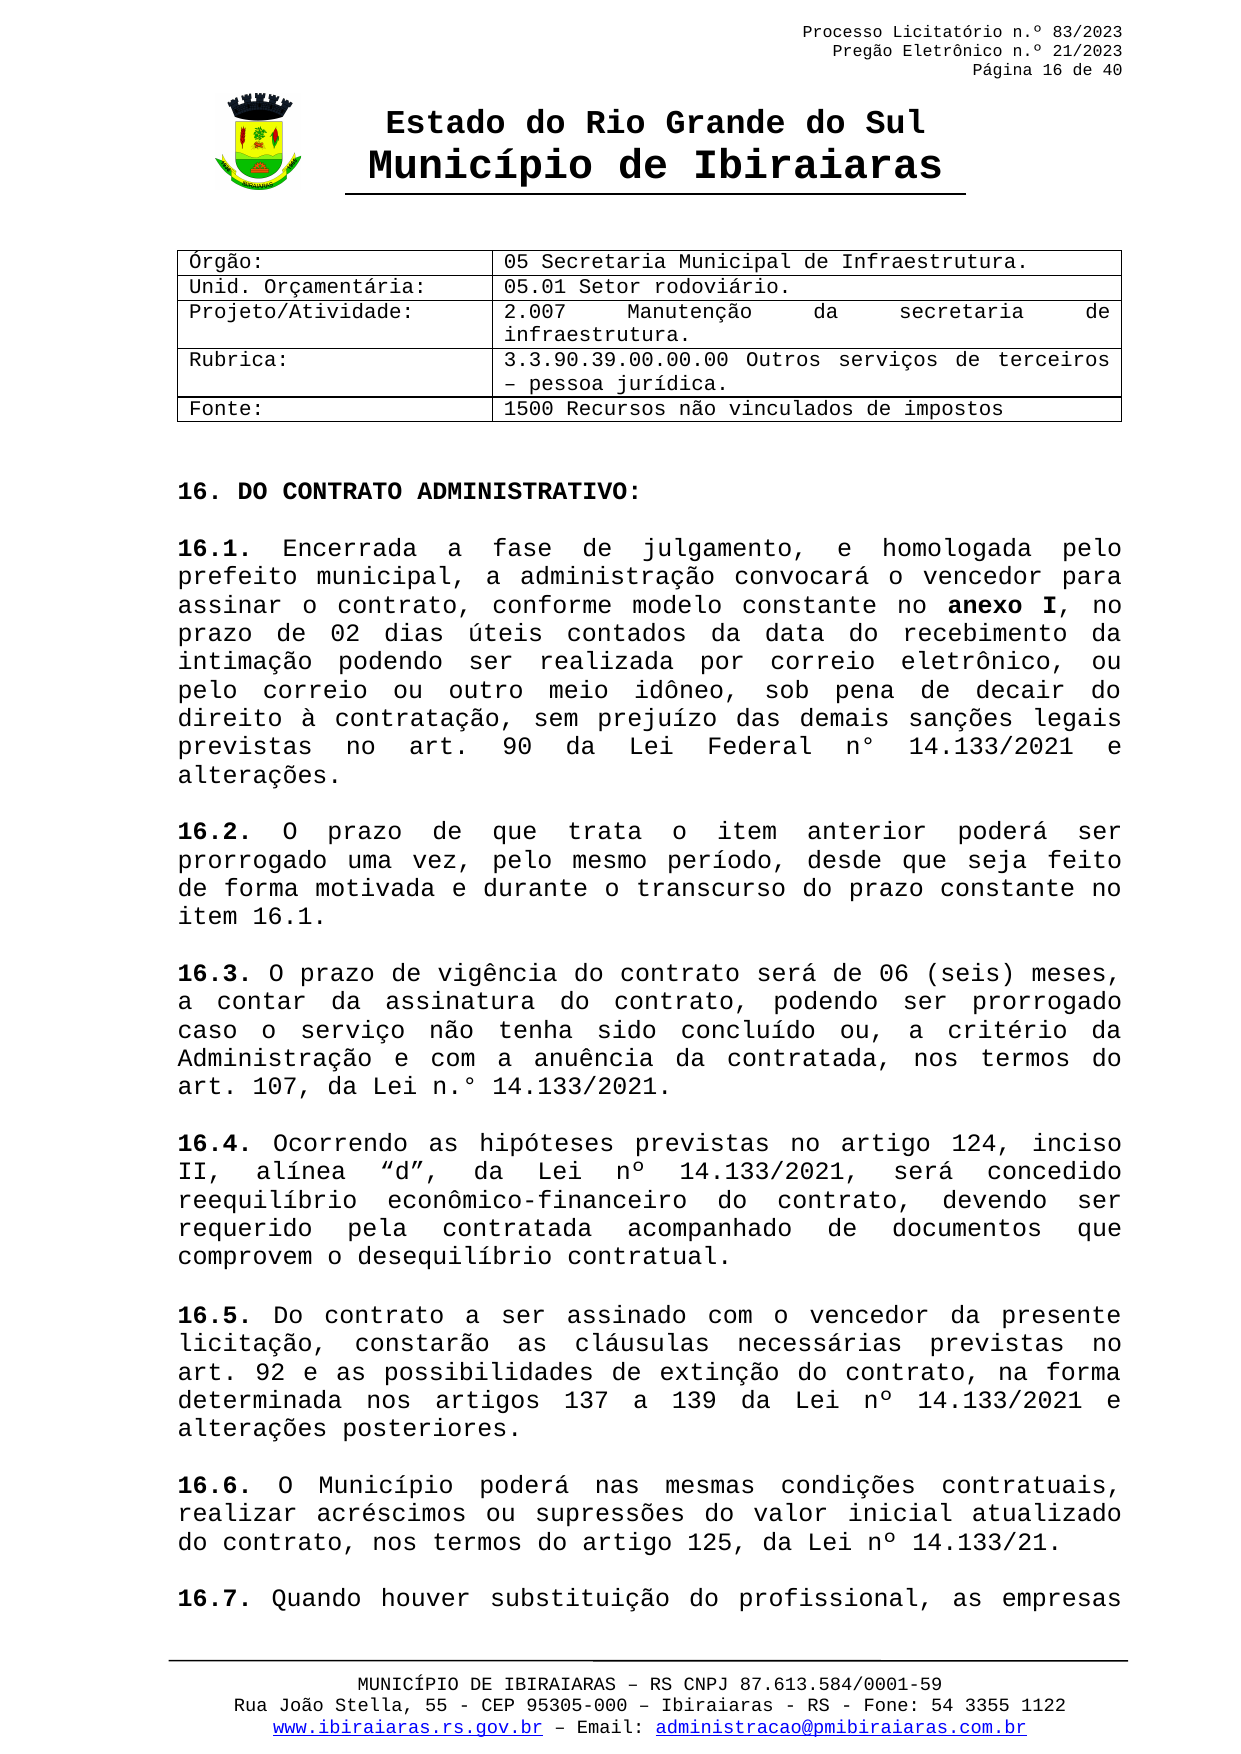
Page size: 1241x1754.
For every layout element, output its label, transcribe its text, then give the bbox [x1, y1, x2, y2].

table_cell 2.007 Manutenção da secretaria de infraestrutura. [493, 301, 1121, 348]
subtitle 16. DO CONTRATO ADMINISTRATIVO: [177, 479, 1122, 507]
table_cell 1500 Recursos não vinculados de impostos [493, 398, 1121, 421]
text 16.5. Do contrato a ser assinado com o vencedor da presente licitação, constarão as cláusulas necessárias previstas no art. 92 e as possibilidades de extinção do contrato, na forma determinada nos artigos 137 a 139 da Lei nº 14.133/2021 e alterações posteriores. [177, 1303, 1122, 1444]
table_cell 05.01 Setor rodoviário. [493, 276, 1121, 300]
text 16.1. Encerrada a fase de julgamento, e homologada pelo prefeito municipal, a administração convocará o vencedor para assinar o contrato, conforme modelo constante no anexo I, no prazo de 02 dias úteis contados da data do recebimento da intimação podendo ser realizada por correio eletrônico, ou pelo correio ou outro meio idôneo, sob pena de decair do direito à contratação, sem prejuízo das demais sanções legais previstas no art. 90 da Lei Federal n° 14.133/2021 e alterações. [177, 536, 1122, 791]
picture [215, 93, 302, 190]
text 16.6. O Município poderá nas mesmas condições contratuais, realizar acréscimos ou supressões do valor inicial atualizado do contrato, nos termos do artigo 125, da Lei nº 14.133/21. [177, 1473, 1122, 1558]
table_header Órgão: [178, 251, 492, 275]
text 16.3. O prazo de vigência do contrato será de 06 (seis) meses, a contar da assinatura do contrato, podendo ser prorrogado caso o serviço não tenha sido concluído ou, a critério da Administração e com a anuência da contratada, nos termos do art. 107, da Lei n.° 14.133/2021. [177, 961, 1122, 1102]
table_cell Projeto/Atividade: [178, 301, 492, 348]
text 16.2. O prazo de que trata o item anterior poderá ser prorrogado uma vez, pelo mesmo período, desde que seja feito de forma motivada e durante o transcurso do prazo constante no item 16.1. [177, 819, 1122, 932]
table_cell Rubrica: [178, 349, 492, 396]
table_cell Unid. Orçamentária: [178, 276, 492, 300]
table_cell Fonte: [178, 398, 492, 421]
table_header 05 Secretaria Municipal de Infraestrutura. [493, 251, 1121, 275]
table_cell 3.3.90.39.00.00.00 Outros serviços de terceiros – pessoa jurídica. [493, 349, 1121, 396]
text 16.4. Ocorrendo as hipóteses previstas no artigo 124, inciso II, alínea “d”, da Lei nº 14.133/2021, será concedido reequilíbrio econômico-financeiro do contrato, devendo ser requerido pela contratada acompanhado de documentos que comprovem o desequilíbrio contratual. [177, 1131, 1122, 1272]
